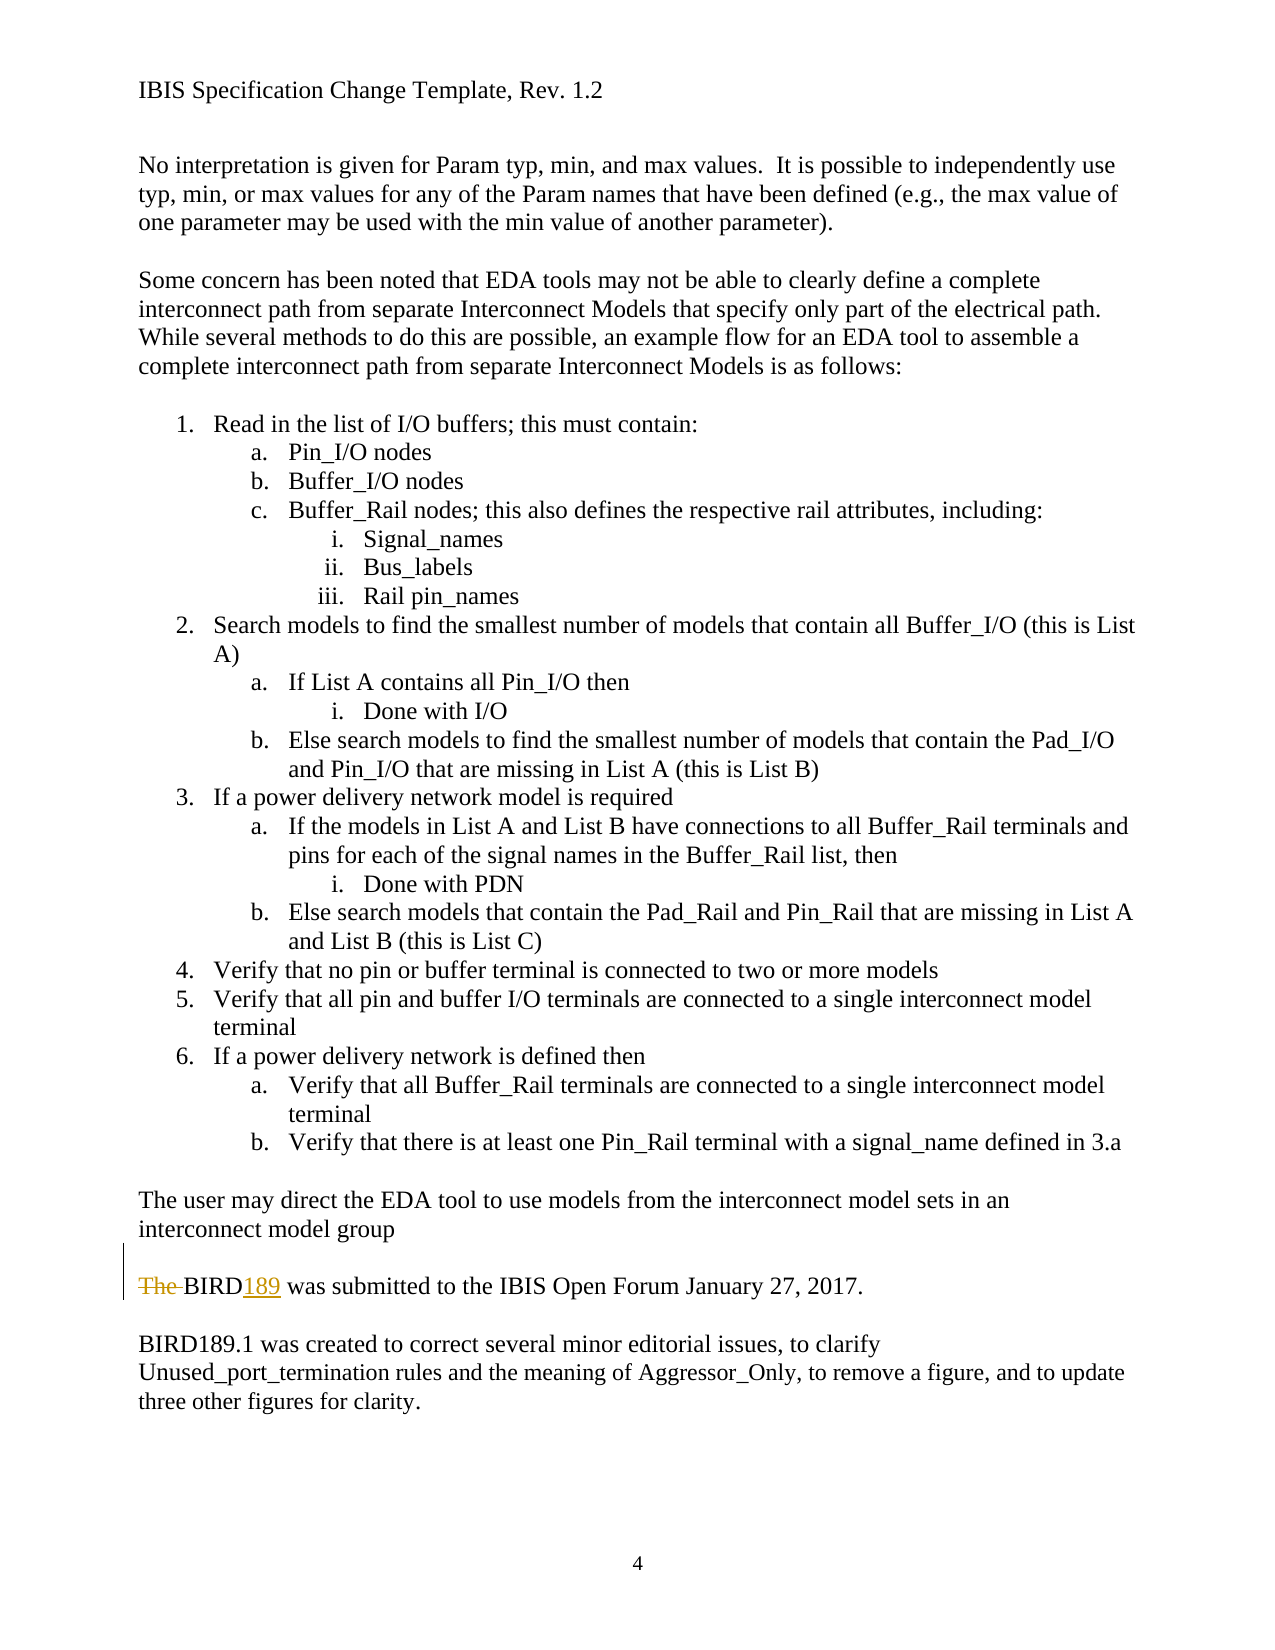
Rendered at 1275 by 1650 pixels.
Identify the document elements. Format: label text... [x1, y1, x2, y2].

text BIRD was submitted to the IBIS Open Forum January 27, 2017. [138, 1271, 1137, 1300]
list Verify that no pin or buffer terminal is connected to two or more models [176, 955, 1137, 984]
list Signal_names [344, 524, 1137, 552]
list Else search models that contain the Pad_Rail and Pin_Rail that are missing in List A and List B (this is List C) [251, 897, 1137, 955]
list Done with I/O [344, 696, 1137, 725]
list Rail pin_names [344, 581, 1137, 610]
list If the models in List A and List B have connections to all Buffer_Rail terminals and pins for each of the signal names in the Buffer_Rail list, then [251, 811, 1137, 869]
list Else search models to find the smallest number of models that contain the Pad_I/O and Pin_I/O that are missing in List A (this is List B) [251, 725, 1137, 782]
list Verify that all pin and buffer I/O terminals are connected to a single interconnect model terminal [176, 984, 1137, 1041]
list If a power delivery network is defined then [176, 1041, 1137, 1070]
text No interpretation is given for Param typ, min, and max values. It is possible to independently use typ, min, or max values for any of the Param names that have been defined (e.g., the max value of one parameter may be used with the min value of another parameter). [138, 150, 1137, 236]
list Verify that there is at least one Pin_Rail terminal with a signal_name defined in 3.a [251, 1127, 1137, 1156]
list If List A contains all Pin_I/O then [251, 667, 1137, 696]
list Bus_labels [344, 552, 1137, 581]
list Buffer_Rail nodes; this also defines the respective rail attributes, including: [251, 495, 1137, 524]
text The user may direct the EDA tool to use models from the interconnect model sets in an interconnect model group [138, 1185, 1137, 1242]
list If a power delivery network model is required [176, 782, 1137, 811]
list Done with PDN [344, 869, 1137, 897]
list Read in the list of I/O buffers; this must contain: [176, 409, 1137, 437]
list Search models to find the smallest number of models that contain all Buffer_I/O (this is List A) [176, 610, 1137, 667]
list Buffer_I/O nodes [251, 466, 1137, 495]
list Verify that all Buffer_Rail terminals are connected to a single interconnect model terminal [251, 1070, 1137, 1127]
text BIRD189.1 was created to correct several minor editorial issues, to clarify Unused_port_termination rules and the meaning of Aggressor_Only, to remove a figure, and to update three other figures for clarity. [138, 1329, 1137, 1415]
list Pin_I/O nodes [251, 437, 1137, 466]
text Some concern has been noted that EDA tools may not be able to clearly define a complete interconnect path from separate Interconnect Models that specify only part of the electrical path. While several methods to do this are possible, an example flow for an EDA tool to assemble a complete interconnect path from separate Interconnect Models is as follows: [138, 265, 1137, 380]
